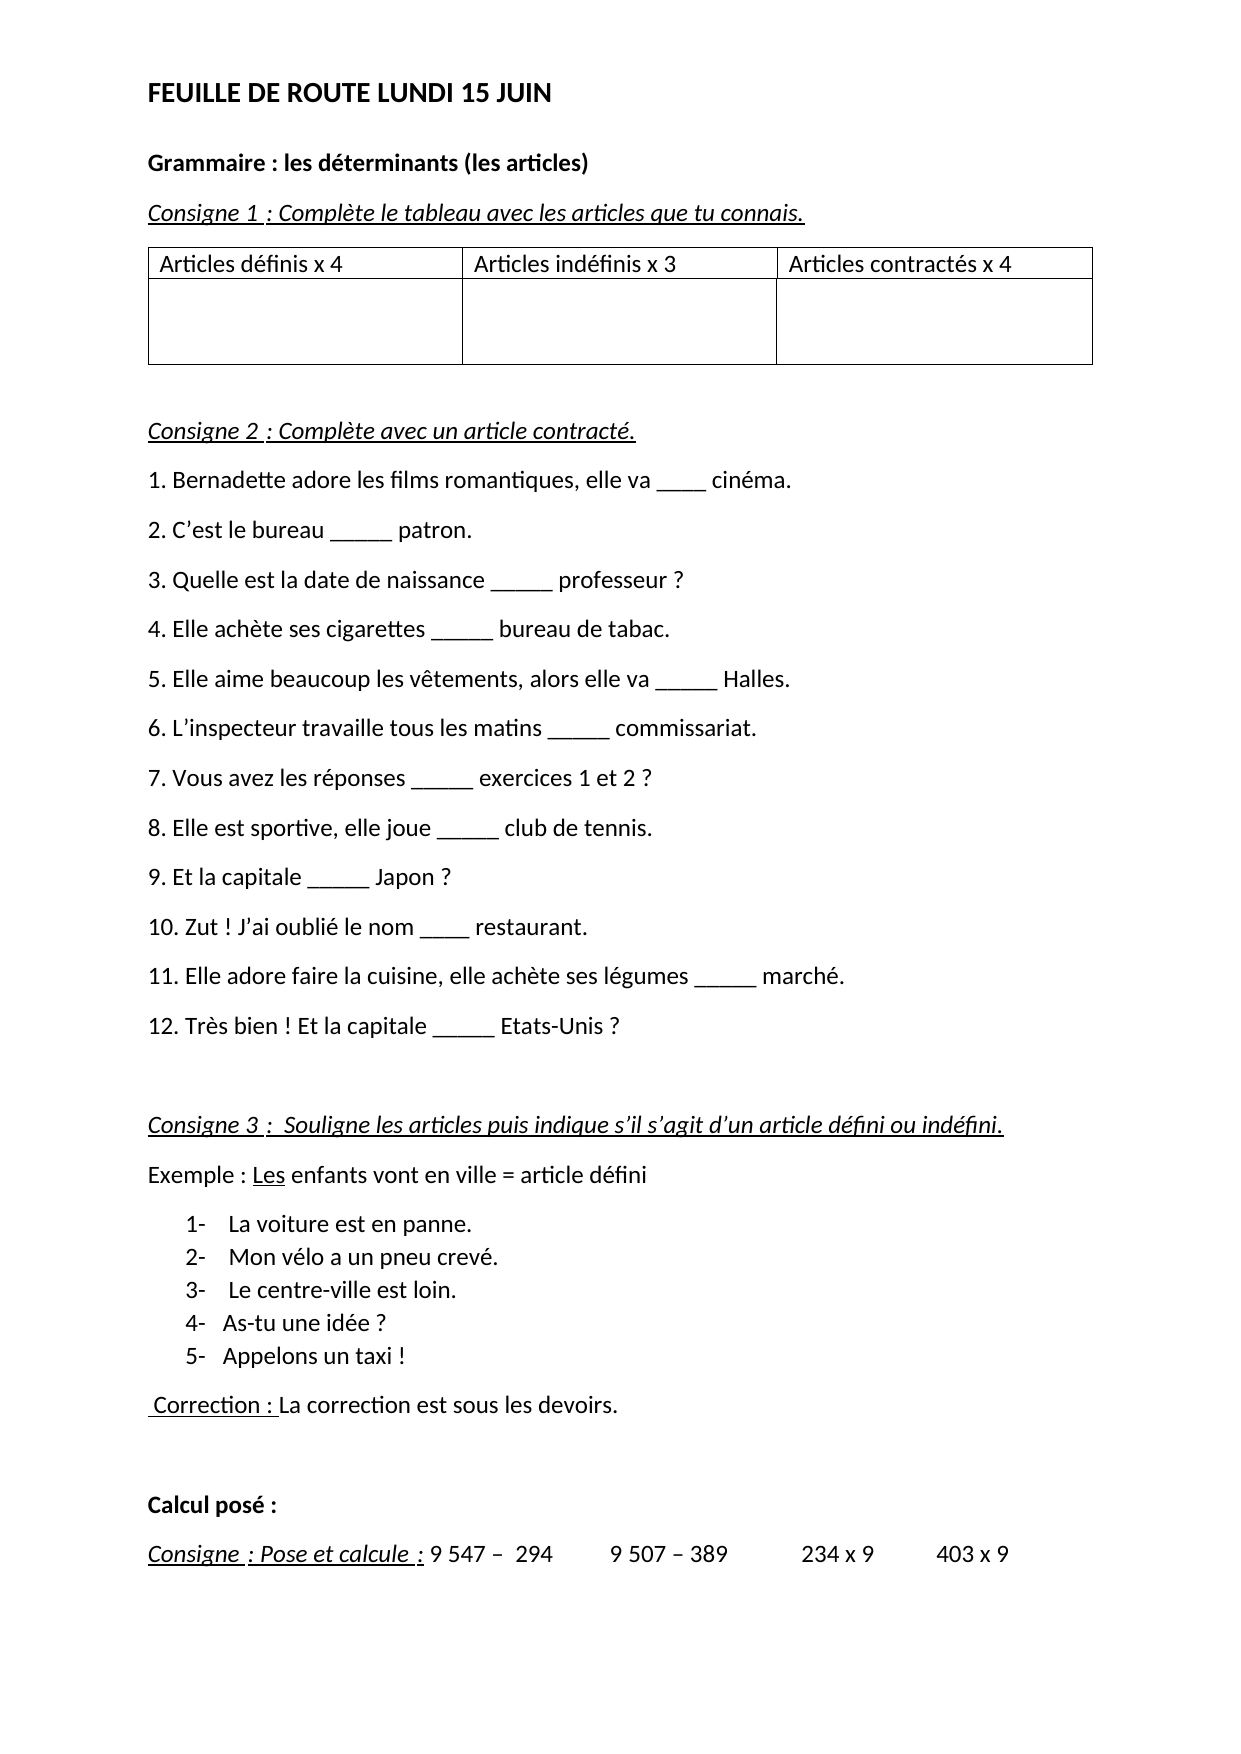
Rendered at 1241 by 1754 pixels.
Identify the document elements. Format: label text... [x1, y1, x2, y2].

list Appelons un taxi ! [185, 1340, 1093, 1371]
text 12. Très bien ! Et la capitale _____ Etats-Unis ? [148, 1010, 1093, 1041]
text Exemple : Les enfants vont en ville = article défini [148, 1159, 1093, 1189]
table_cell [463, 279, 776, 364]
text 11. Elle adore faire la cuisine, elle achète ses légumes _____ marché. [148, 960, 1093, 991]
table_header Articles définis x 4 [149, 248, 462, 278]
table_header Articles indéfinis x 3 [463, 248, 777, 278]
text 5. Elle aime beaucoup les vêtements, alors elle va _____ Halles. [148, 663, 1093, 693]
list Mon vélo a un pneu crevé. [185, 1241, 1093, 1272]
table_header Articles contractés x 4 [778, 248, 1092, 278]
text 2. C’est le bureau _____ patron. [148, 514, 1093, 545]
text Calcul posé : [148, 1489, 1093, 1519]
text Consigne : Pose et calcule : 9 547 – 294 9 507 – 389 234 x 9 403 x 9 [148, 1538, 1093, 1569]
text 8. Elle est sportive, elle joue _____ club de tennis. [148, 812, 1093, 842]
table_cell [777, 279, 1092, 364]
list As-tu une idée ? [185, 1307, 1093, 1338]
text Consigne 3 : Souligne les articles puis indique s’il s’agit d’un article défini ou indéfini. [148, 1109, 1093, 1140]
text Consigne 2 : Complète avec un article contracté. [148, 415, 1093, 446]
text 7. Vous avez les réponses _____ exercices 1 et 2 ? [148, 762, 1093, 793]
text Grammaire : les déterminants (les articles) [148, 148, 1093, 178]
list La voiture est en panne. [185, 1208, 1093, 1239]
text Correction : La correction est sous les devoirs. [148, 1389, 1093, 1420]
text 3. Quelle est la date de naissance _____ professeur ? [148, 564, 1093, 594]
text 4. Elle achète ses cigarettes _____ bureau de tabac. [148, 613, 1093, 644]
text 1. Bernadette adore les films romantiques, elle va ____ cinéma. [148, 464, 1093, 495]
table_cell [149, 279, 462, 364]
text 6. L’inspecteur travaille tous les matins _____ commissariat. [148, 712, 1093, 743]
list Le centre-ville est loin. [185, 1274, 1093, 1305]
text 9. Et la capitale _____ Japon ? [148, 861, 1093, 892]
text 10. Zut ! J’ai oublié le nom ____ restaurant. [148, 911, 1093, 941]
text Consigne 1 : Complète le tableau avec les articles que tu connais. [148, 197, 1093, 228]
